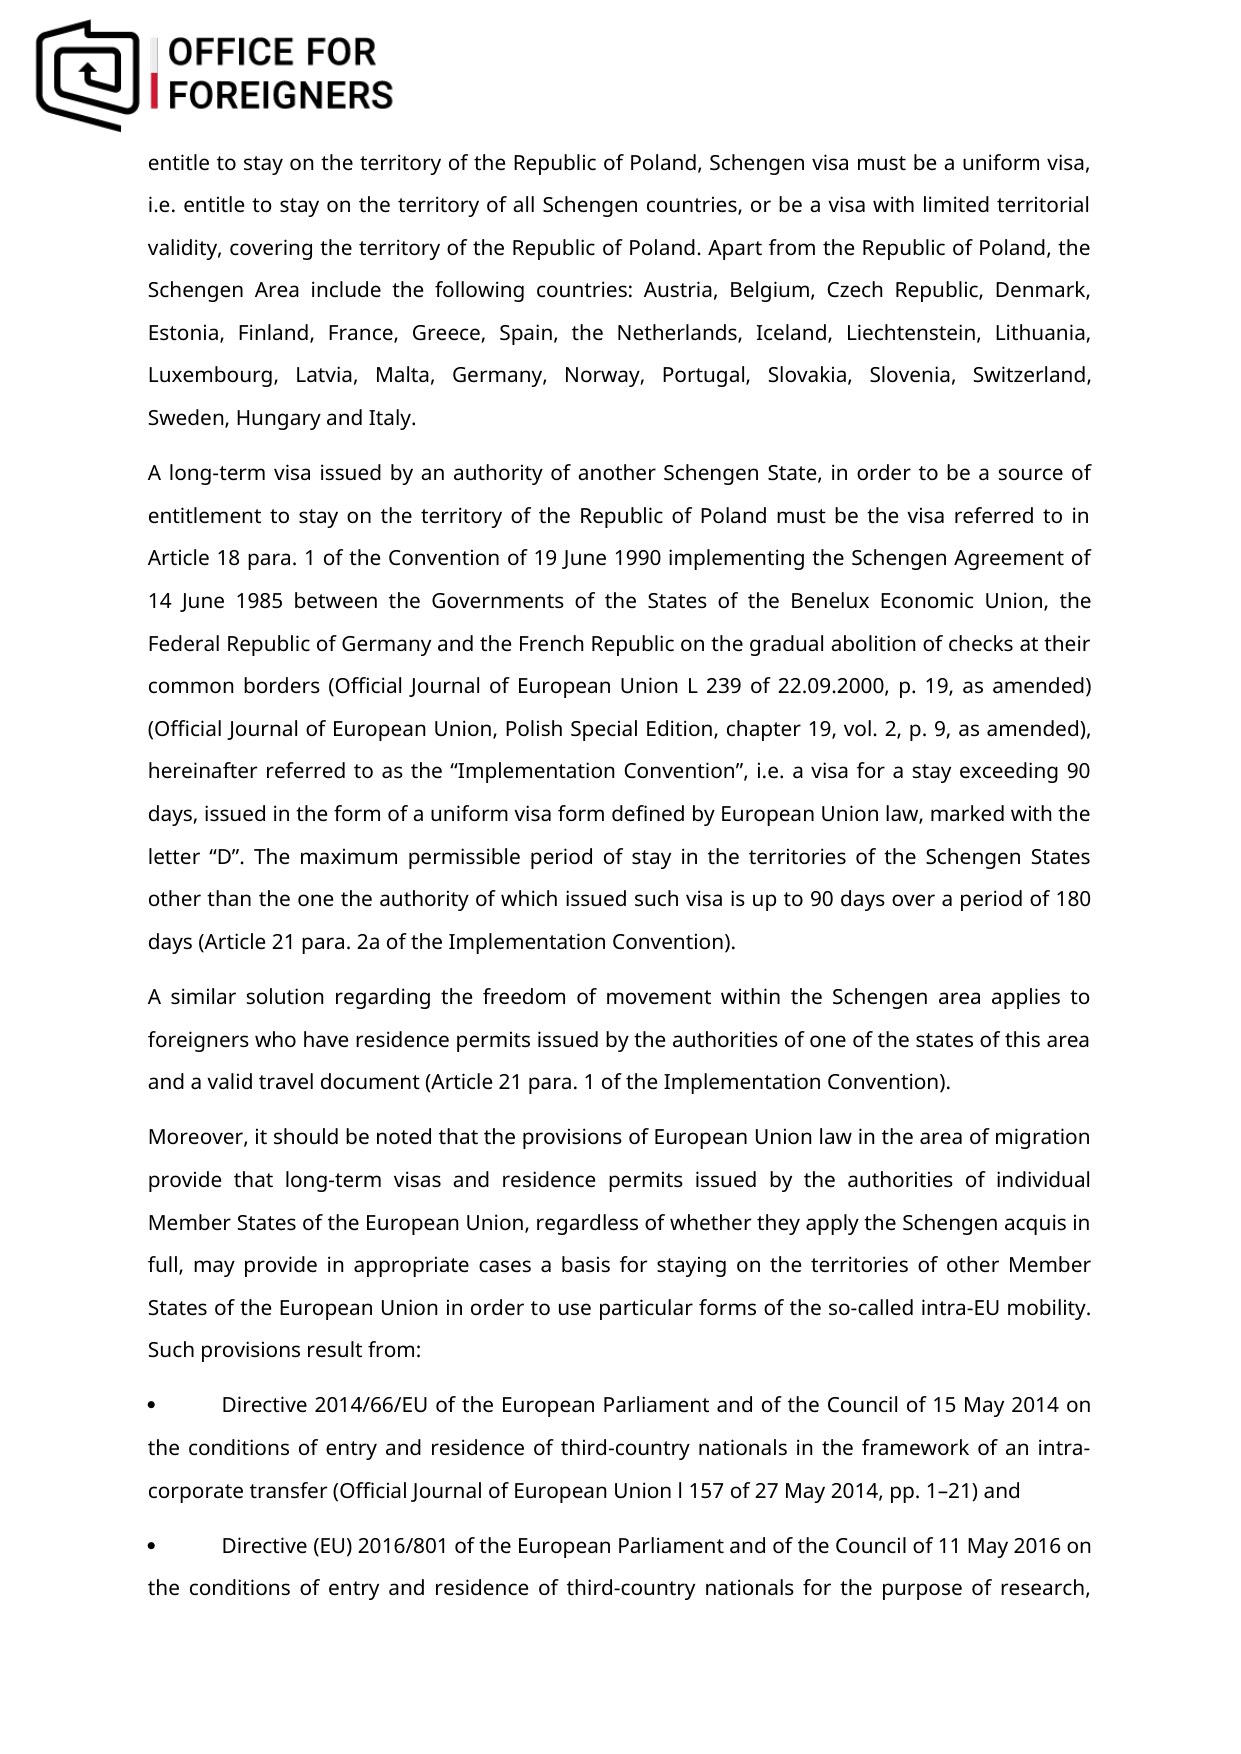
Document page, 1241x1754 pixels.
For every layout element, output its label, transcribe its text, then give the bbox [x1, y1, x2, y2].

list Moreover, it should be noted that the provisions of European Union law in the area of migration provide that long-term visas and residence permits issued by the authorities of individual Member States of the European Union, regardless of whether they apply the Schengen acquis in full, may provide in appropriate cases a basis for staying on the territories of other Member States of the European Union in order to use particular forms of the so-called intra-EU mobility. Such provisions result from: [148, 1122, 1093, 1364]
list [148, 148, 1093, 432]
list A similar solution regarding the freedom of movement within the Schengen area applies to foreigners who have residence permits issued by the authorities of one of the states of this area and a valid travel document (Article 21 para. 1 of the Implementation Convention). [148, 982, 1093, 1096]
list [148, 1531, 1093, 1602]
picture [26, 16, 403, 135]
list A long-term visa issued by an authority of another Schengen State, in order to be a source of entitlement to stay on the territory of the Republic of Poland must be the visa referred to in Article 18 para. 1 of the Convention of 19 June 1990 implementing the Schengen Agreement of 14 June 1985 between the Governments of the States of the Benelux Economic Union, the Federal Republic of Germany and the French Republic on the gradual abolition of checks at their common borders (Official Journal of European Union L 239 of 22.09.2000, p. 19, as amended) (Official Journal of European Union, Polish Special Edition, chapter 19, vol. 2, p. 9, as amended), hereinafter referred to as the “Implementation Convention”, i.e. a visa for a stay exceeding 90 days, issued in the form of a uniform visa form defined by European Union law, marked with the letter “D”. The maximum permissible period of stay in the territories of the Schengen States other than the one the authority of which issued such visa is up to 90 days over a period of 180 days (Article 21 para. 2a of the Implementation Convention). [148, 458, 1093, 955]
list Directive 2014/66/EU of the European Parliament and of the Council of 15 May 2014 on the conditions of entry and residence of third-country nationals in the framework of an intra-corporate transfer (Official Journal of European Union l 157 of 27 May 2014, pp. 1–21) and [148, 1391, 1093, 1504]
